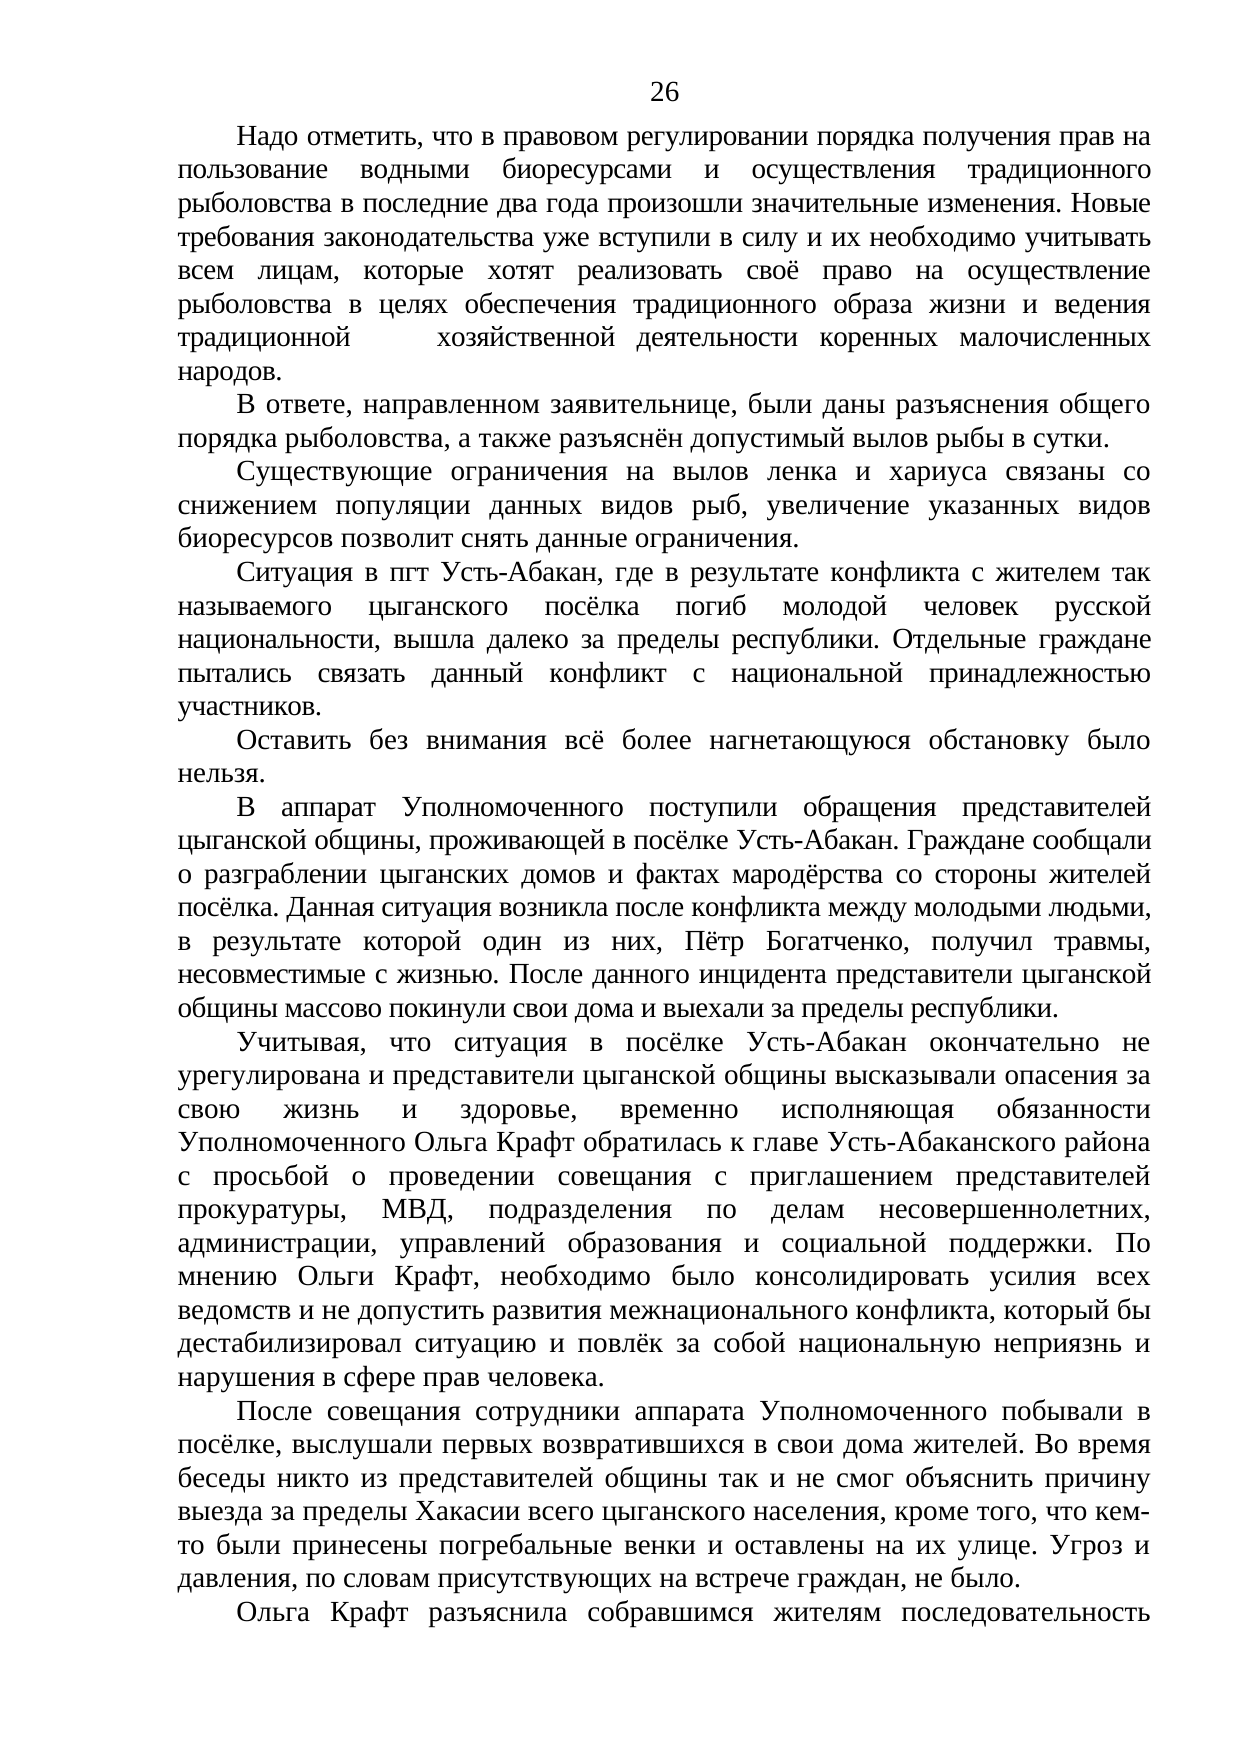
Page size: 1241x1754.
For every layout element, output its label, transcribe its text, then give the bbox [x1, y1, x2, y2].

text Надо отметить, что в правовом регулировании порядка получения прав на пользование водными биоресурсами и осуществления традиционного рыболовства в последние два года произошли значительные изменения. Новые требования законодательства уже вступили в силу и их необходимо учитывать всем лицам, которые хотят реализовать своё право на осуществление рыболовства в целях обеспечения традиционного образа жизни и ведения традиционной хозяйственной деятельности коренных малочисленных народов. [177, 118, 1152, 386]
text Существующие ограничения на вылов ленка и хариуса связаны со снижением популяции данных видов рыб, увеличение указанных видов биоресурсов позволит снять данные ограничения. [177, 453, 1152, 554]
text Учитывая, что ситуация в посёлке Усть-Абакан окончательно не урегулирована и представители цыганской общины высказывали опасения за свою жизнь и здоровье, временно исполняющая обязанности Уполномоченного Ольга Крафт обратилась к главе Усть-Абаканского района с просьбой о проведении совещания с приглашением представителей прокуратуры, МВД, подразделения по делам несовершеннолетних, администрации, управлений образования и социальной поддержки. По мнению Ольги Крафт, необходимо было консолидировать усилия всех ведомств и не допустить развития межнационального конфликта, который бы дестабилизировал ситуацию и повлёк за собой национальную неприязнь и нарушения в сфере прав человека. [177, 1024, 1152, 1393]
text В ответе, направленном заявительнице, были даны разъяснения общего порядка рыболовства, а также разъяснён допустимый вылов рыбы в сутки. [177, 386, 1152, 453]
text В аппарат Уполномоченного поступили обращения представителей цыганской общины, проживающей в посёлке Усть-Абакан. Граждане сообщали о разграблении цыганских домов и фактах мародёрства со стороны жителей посёлка. Данная ситуация возникла после конфликта между молодыми людьми, в результате которой один из них, Пётр Богатченко, получил травмы, несовместимые с жизнью. После данного инцидента представители цыганской общины массово покинули свои дома и выехали за пределы республики. [177, 789, 1152, 1024]
text После совещания сотрудники аппарата Уполномоченного побывали в посёлке, выслушали первых возвратившихся в свои дома жителей. Во время беседы никто из представителей общины так и не смог объяснить причину выезда за пределы Хакасии всего цыганского населения, кроме того, что кем-то были принесены погребальные венки и оставлены на их улице. Угроз и давления, по словам присутствующих на встрече граждан, не было. [177, 1393, 1152, 1594]
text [177, 1594, 1152, 1627]
text Оставить без внимания всё более нагнетающуюся обстановку было нельзя. [177, 722, 1152, 789]
text Ситуация в пгт Усть-Абакан, где в результате конфликта с жителем так называемого цыганского посёлка погиб молодой человек русской национальности, вышла далеко за пределы республики. Отдельные граждане пытались связать данный конфликт с национальной принадлежностью участников. [177, 554, 1152, 722]
